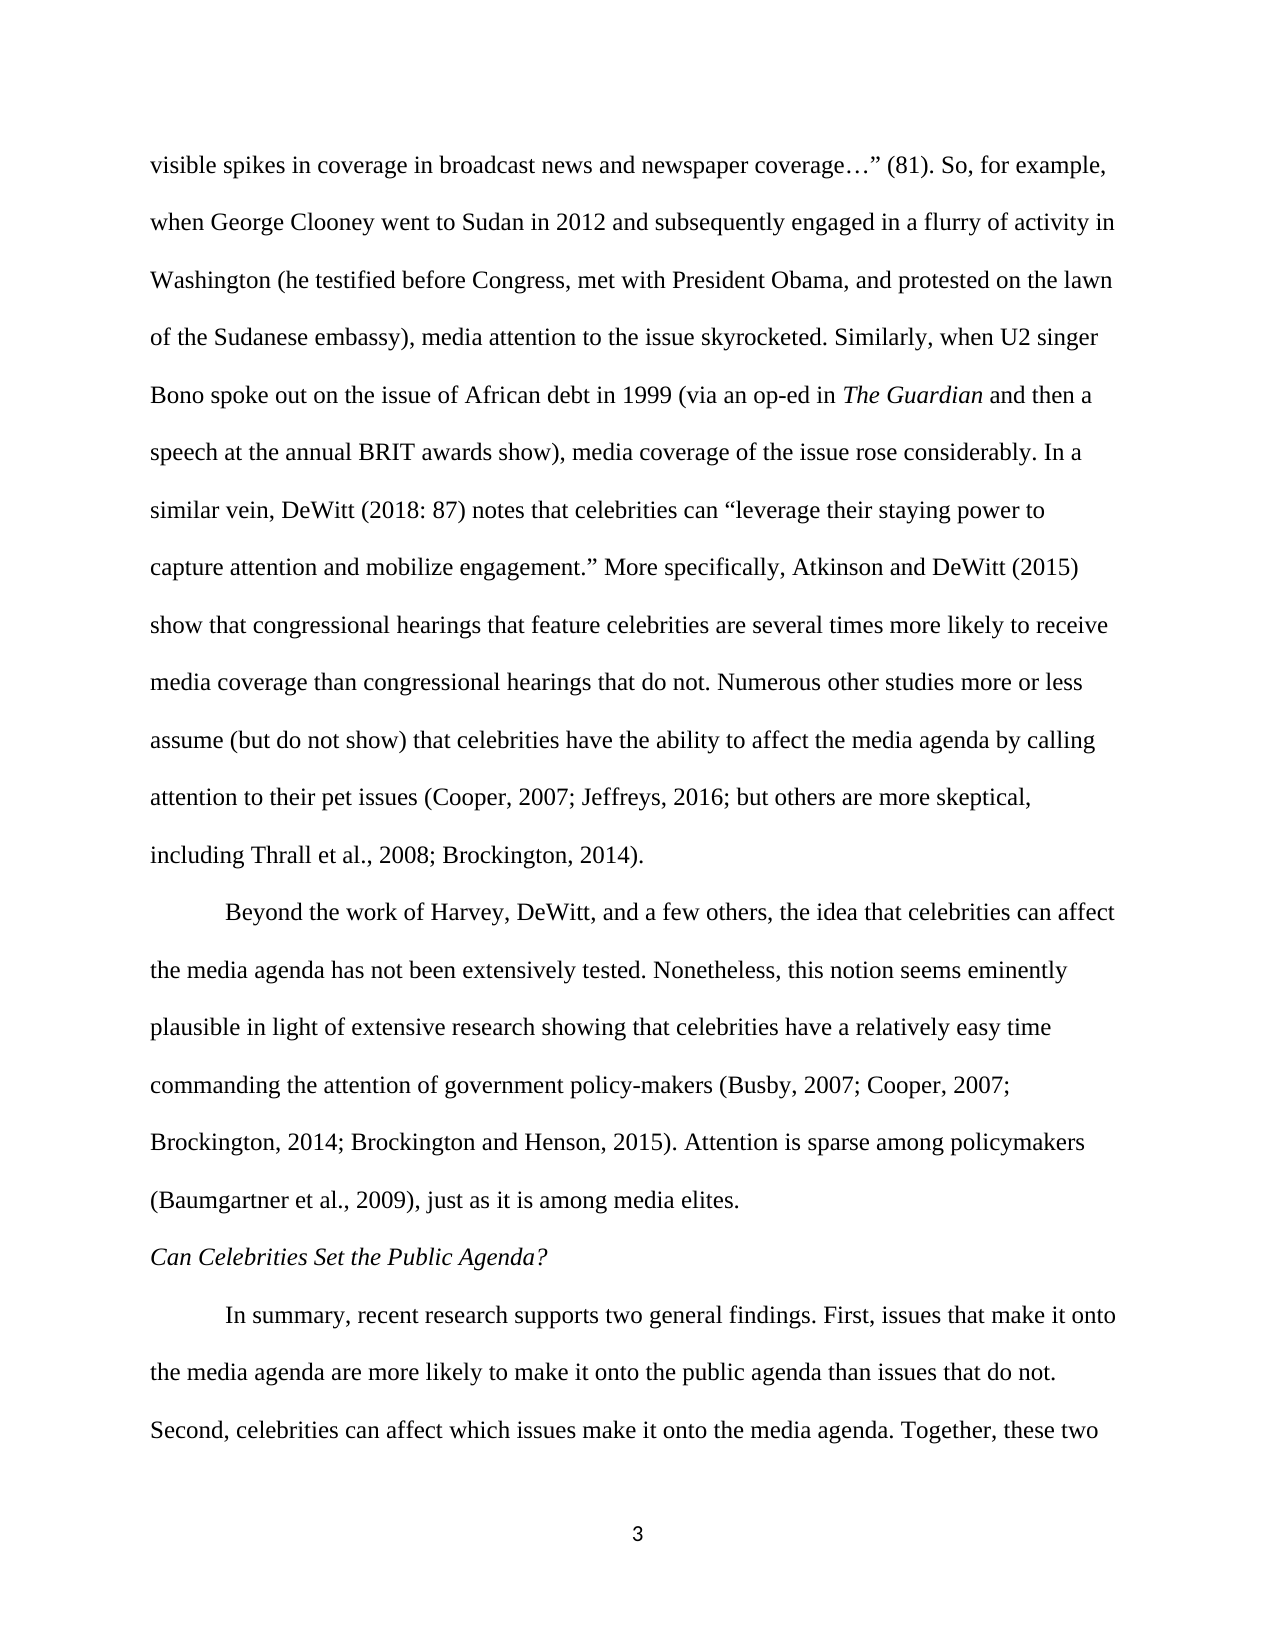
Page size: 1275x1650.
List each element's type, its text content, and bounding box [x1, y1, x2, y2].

text Beyond the work of Harvey, DeWitt, and a few others, the idea that celebrities can affect the media agenda has not been extensively tested. Nonetheless, this notion seems eminently plausible in light of extensive research showing that celebrities have a relatively easy time commanding the attention of government policy-makers (Busby, 2007; Cooper, 2007; Brockington, 2014; Brockington and Henson, 2015). Attention is sparse among policymakers (Baumgartner et al., 2009), just as it is among media elites. [150, 897, 1125, 1214]
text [150, 150, 1125, 869]
text Can Celebrities Set the Public Agenda? [150, 1242, 1125, 1271]
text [150, 1300, 1125, 1444]
